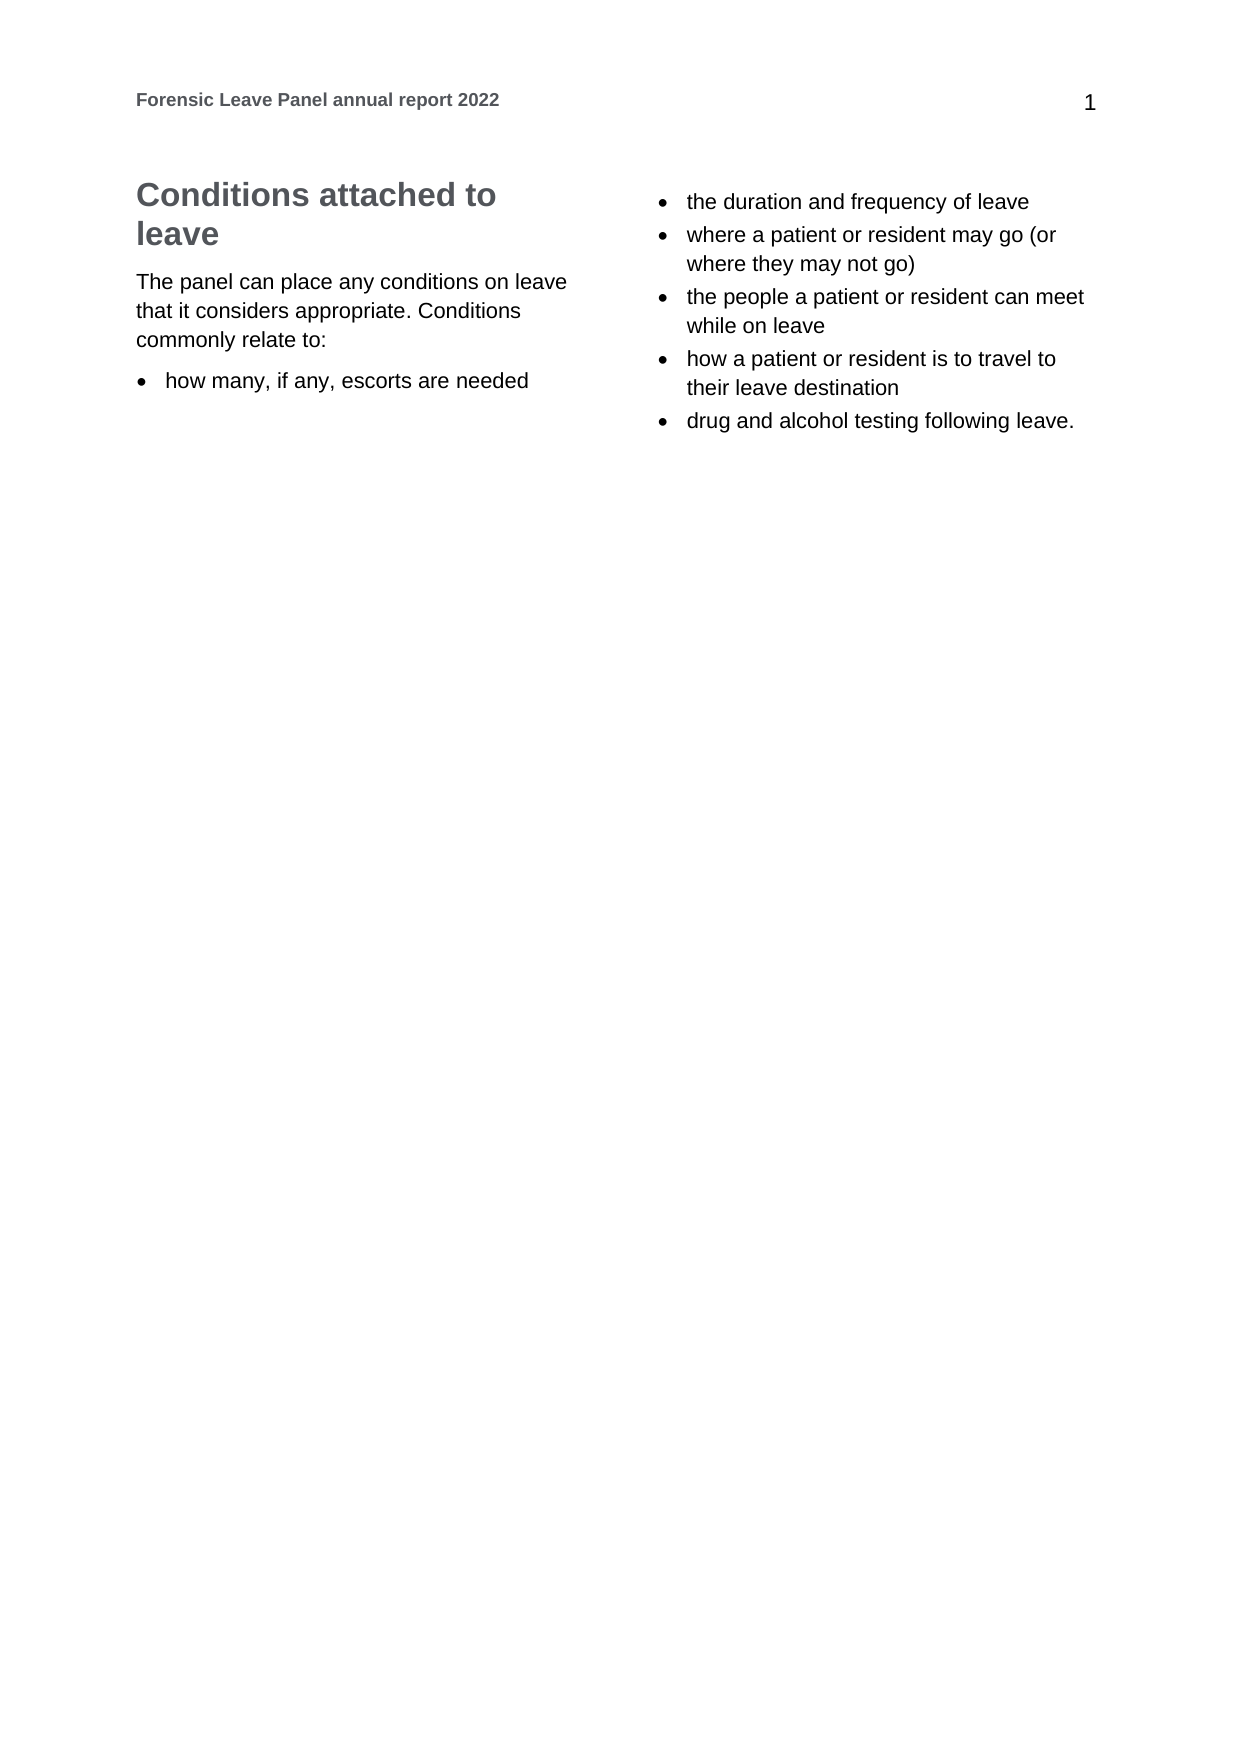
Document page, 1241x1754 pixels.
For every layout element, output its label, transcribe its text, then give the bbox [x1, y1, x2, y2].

text The panel can place any conditions on leave that it considers appropriate. Conditions commonly relate to: [136, 268, 569, 352]
subtitle Conditions attached to leave [136, 175, 569, 252]
list the people a patient or resident can meet while on leave [657, 283, 1085, 338]
list where a patient or resident may go (or where they may not go) [657, 222, 1057, 276]
list the duration and frequency of leave [657, 188, 1115, 215]
list drug and alcohol testing following leave. [657, 407, 1115, 434]
list how many, if any, escorts are needed [136, 367, 568, 394]
list how a patient or resident is to travel to their leave destination [657, 346, 1057, 400]
